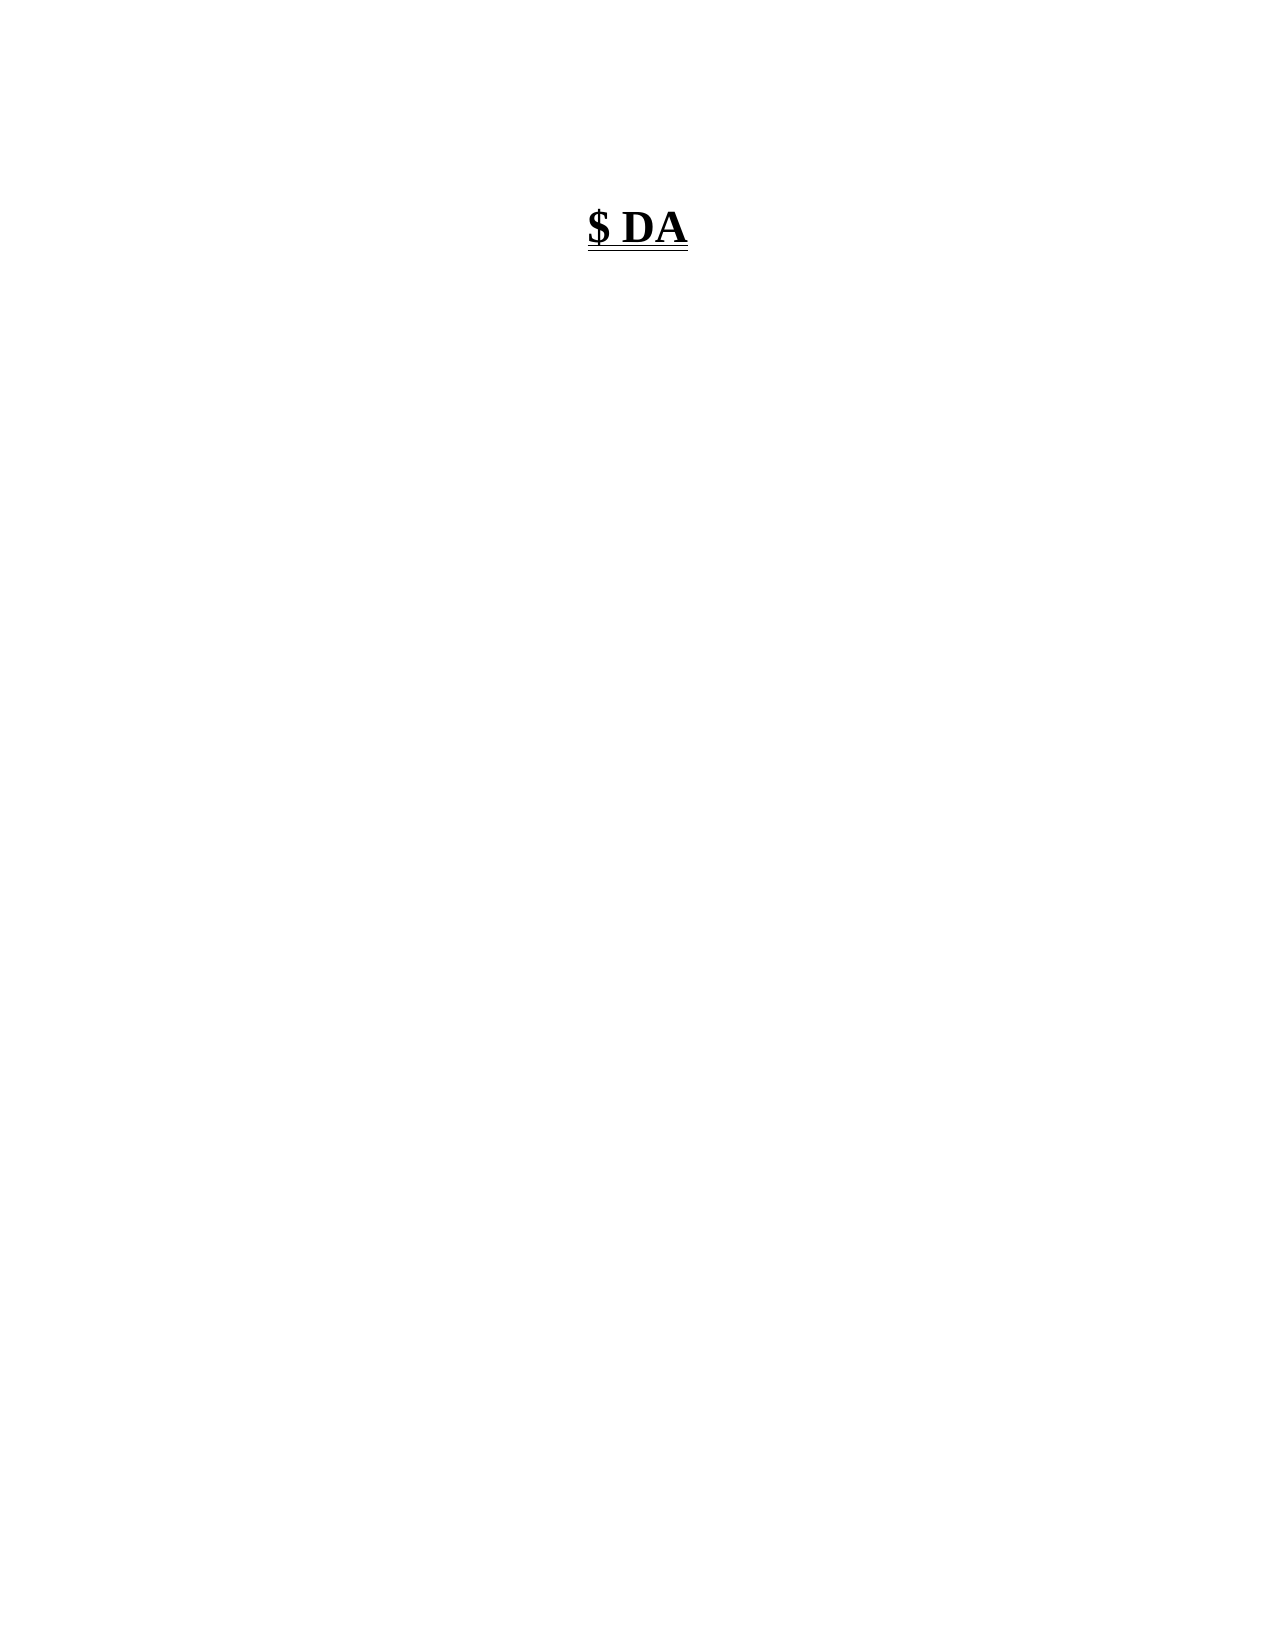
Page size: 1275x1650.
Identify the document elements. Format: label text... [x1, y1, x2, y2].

subtitle $ DA [150, 200, 1125, 253]
